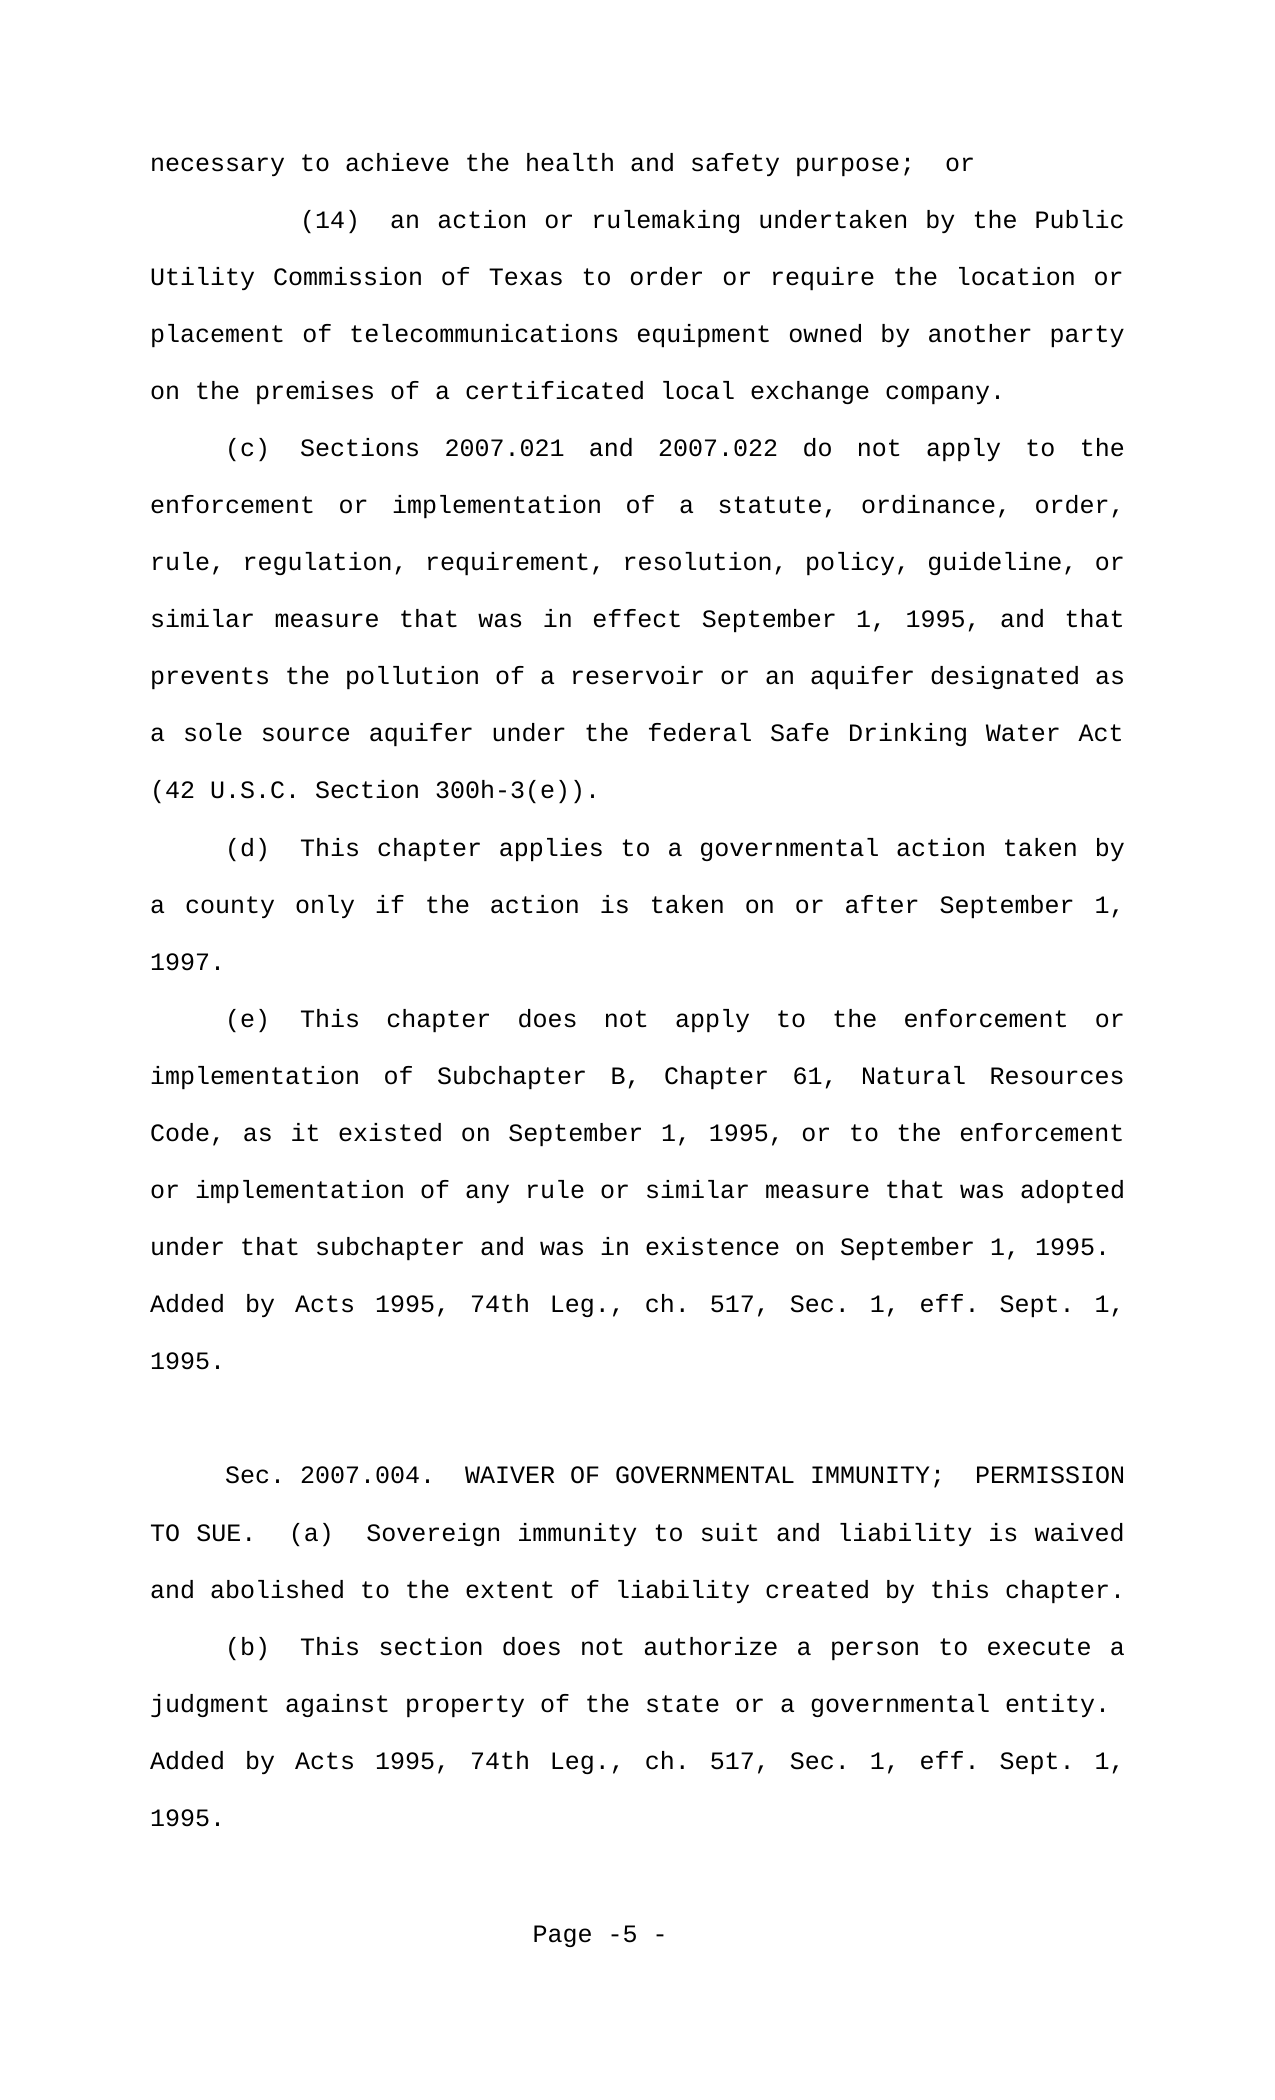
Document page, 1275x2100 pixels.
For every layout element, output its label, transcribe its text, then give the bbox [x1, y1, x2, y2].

text (d) This chapter applies to a governmental action taken by a county only if the action is taken on or after September 1, 1997. [150, 835, 1125, 978]
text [150, 1748, 1125, 1834]
text (e) This chapter does not apply to the enforcement or implementation of Subchapter B, Chapter 61, Natural Resources Code, as it existed on September 1, 1995, or to the enforcement or implementation of any rule or similar measure that was adopted under that subchapter and was in existence on September 1, 1995. [150, 1006, 1125, 1263]
text (14) an action or rulemaking undertaken by the Public Utility Commission of Texas to order or require the location or placement of telecommunications equipment owned by another party on the premises of a certificated local exchange company. [150, 207, 1125, 407]
text (b) This section does not authorize a person to execute a judgment against property of the state or a governmental entity. [150, 1634, 1125, 1720]
text (c) Sections 2007.021 and 2007.022 do not apply to the enforcement or implementation of a statute, ordinance, order, rule, regulation, requirement, resolution, policy, guideline, or similar measure that was in effect September 1, 1995, and that prevents the pollution of a reservoir or an aquifer designated as a sole source aquifer under the federal Safe Drinking Water Act (42 U.S.C. Section 300h-3(e)). [150, 435, 1125, 806]
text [150, 150, 1125, 178]
text Sec. 2007.004. WAIVER OF GOVERNMENTAL IMMUNITY; PERMISSION TO SUE. (a) Sovereign immunity to suit and liability is waived and abolished to the extent of liability created by this chapter. [150, 1463, 1125, 1606]
text Added by Acts 1995, 74th Leg., ch. 517, Sec. 1, eff. Sept. 1, 1995. [150, 1292, 1125, 1377]
